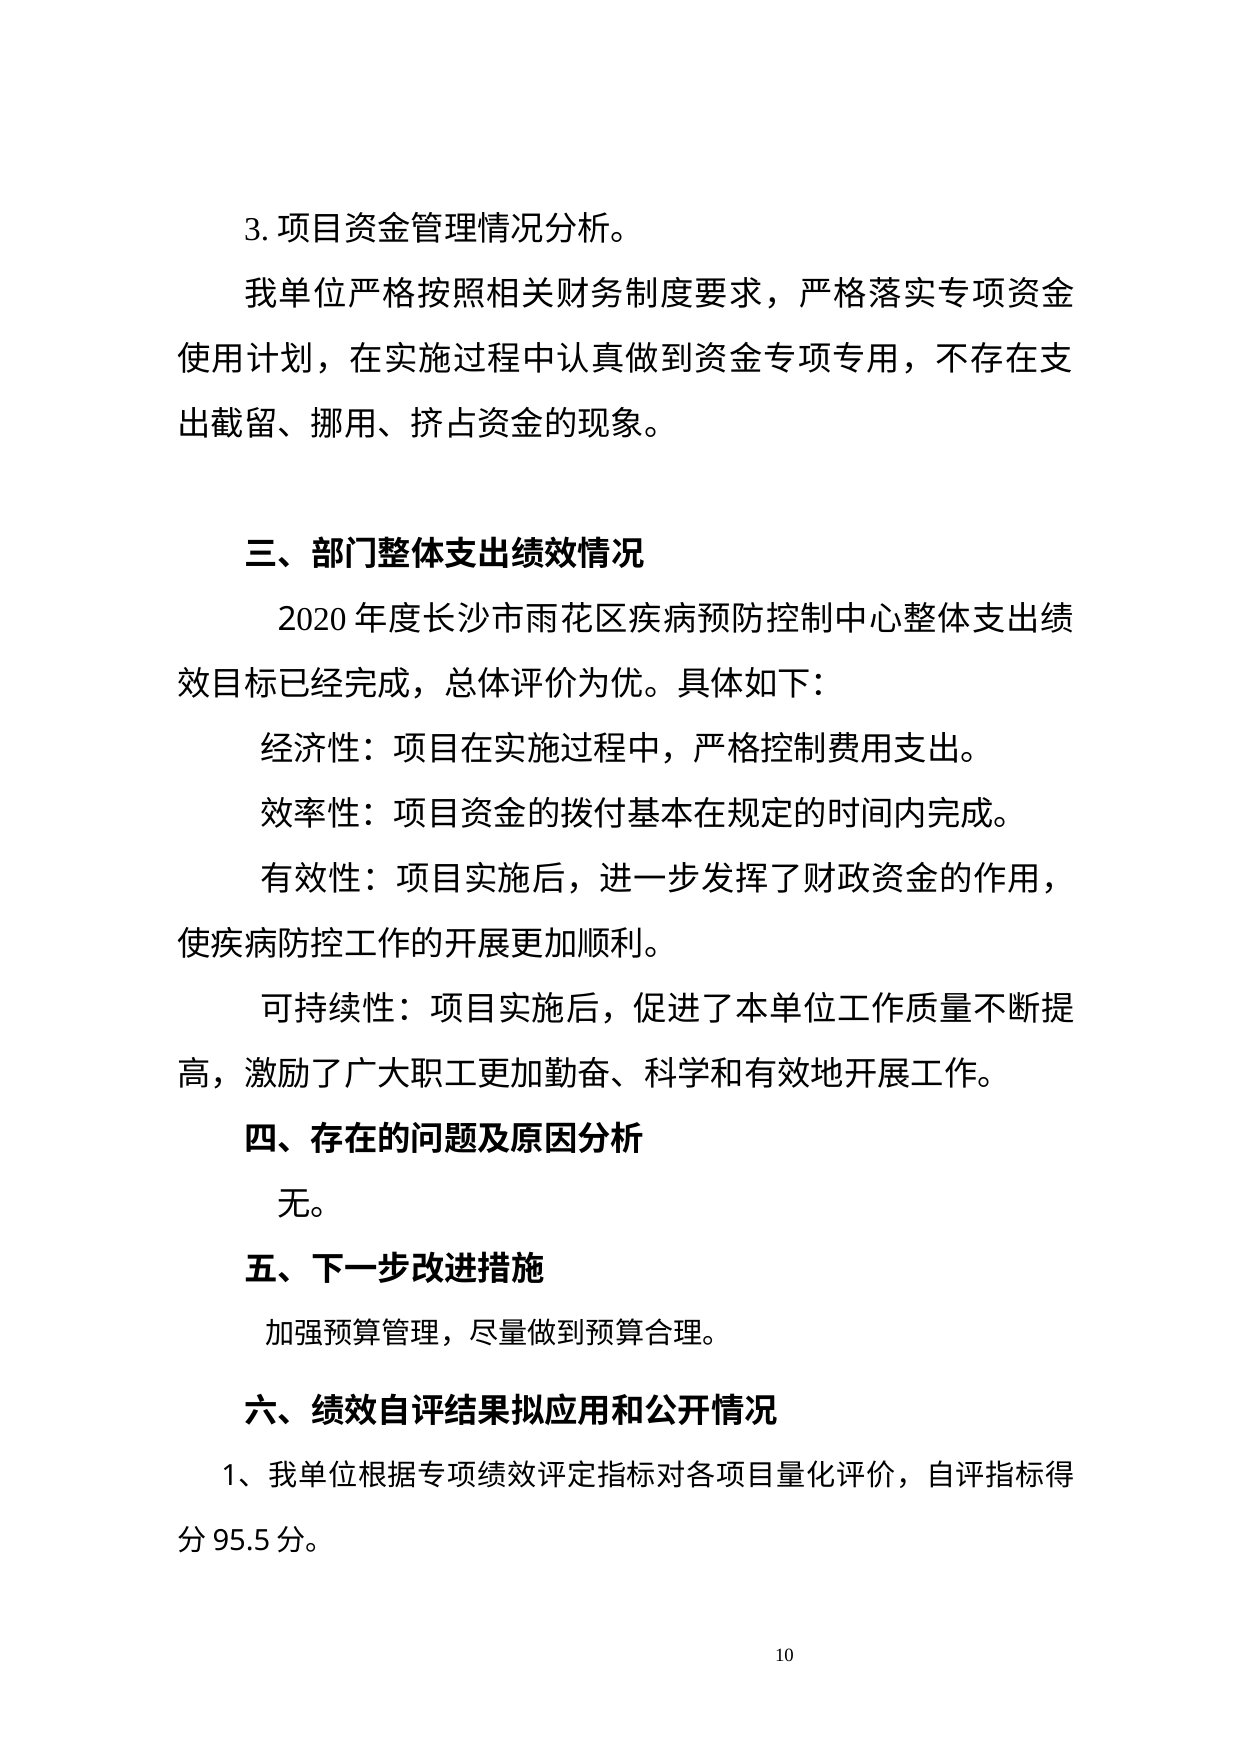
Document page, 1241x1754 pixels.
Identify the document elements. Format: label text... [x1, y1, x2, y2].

text 三、部门整体支出绩效情况 [177, 518, 1075, 583]
text 3. 项目资金管理情况分析。 [177, 193, 1075, 258]
text 无。 [177, 1168, 1075, 1233]
text 经济性：项目在实施过程中，严格控制费用支出。 [177, 713, 1075, 778]
list 四、存在的问题及原因分析 [244, 1103, 1075, 1168]
list 绩效自评结果拟应用和公开情况 [177, 1376, 1075, 1441]
text 加强预算管理，尽量做到预算合理。 [221, 1298, 1075, 1363]
text 我单位严格按照相关财务制度要求，严格落实专项资金使用计划，在实施过程中认真做到资金专项专用，不存在支出截留、挪用、挤占资金的现象。 [177, 258, 1075, 453]
text 有效性：项目实施后，进一步发挥了财政资金的作用，使疾病防控工作的开展更加顺利。 [177, 843, 1075, 973]
text 2020年度长沙市雨花区疾病预防控制中心整体支出绩效目标已经完成，总体评价为优。具体如下： [177, 583, 1075, 713]
text 可持续性：项目实施后，促进了本单位工作质量不断提高，激励了广大职工更加勤奋、科学和有效地开展工作。 [177, 973, 1075, 1103]
text 1、我单位根据专项绩效评定指标对各项目量化评价，自评指标得分95.5分。 [177, 1441, 1075, 1571]
text 效率性：项目资金的拨付基本在规定的时间内完成。 [177, 778, 1075, 843]
text 五、下一步改进措施 [177, 1233, 1075, 1298]
